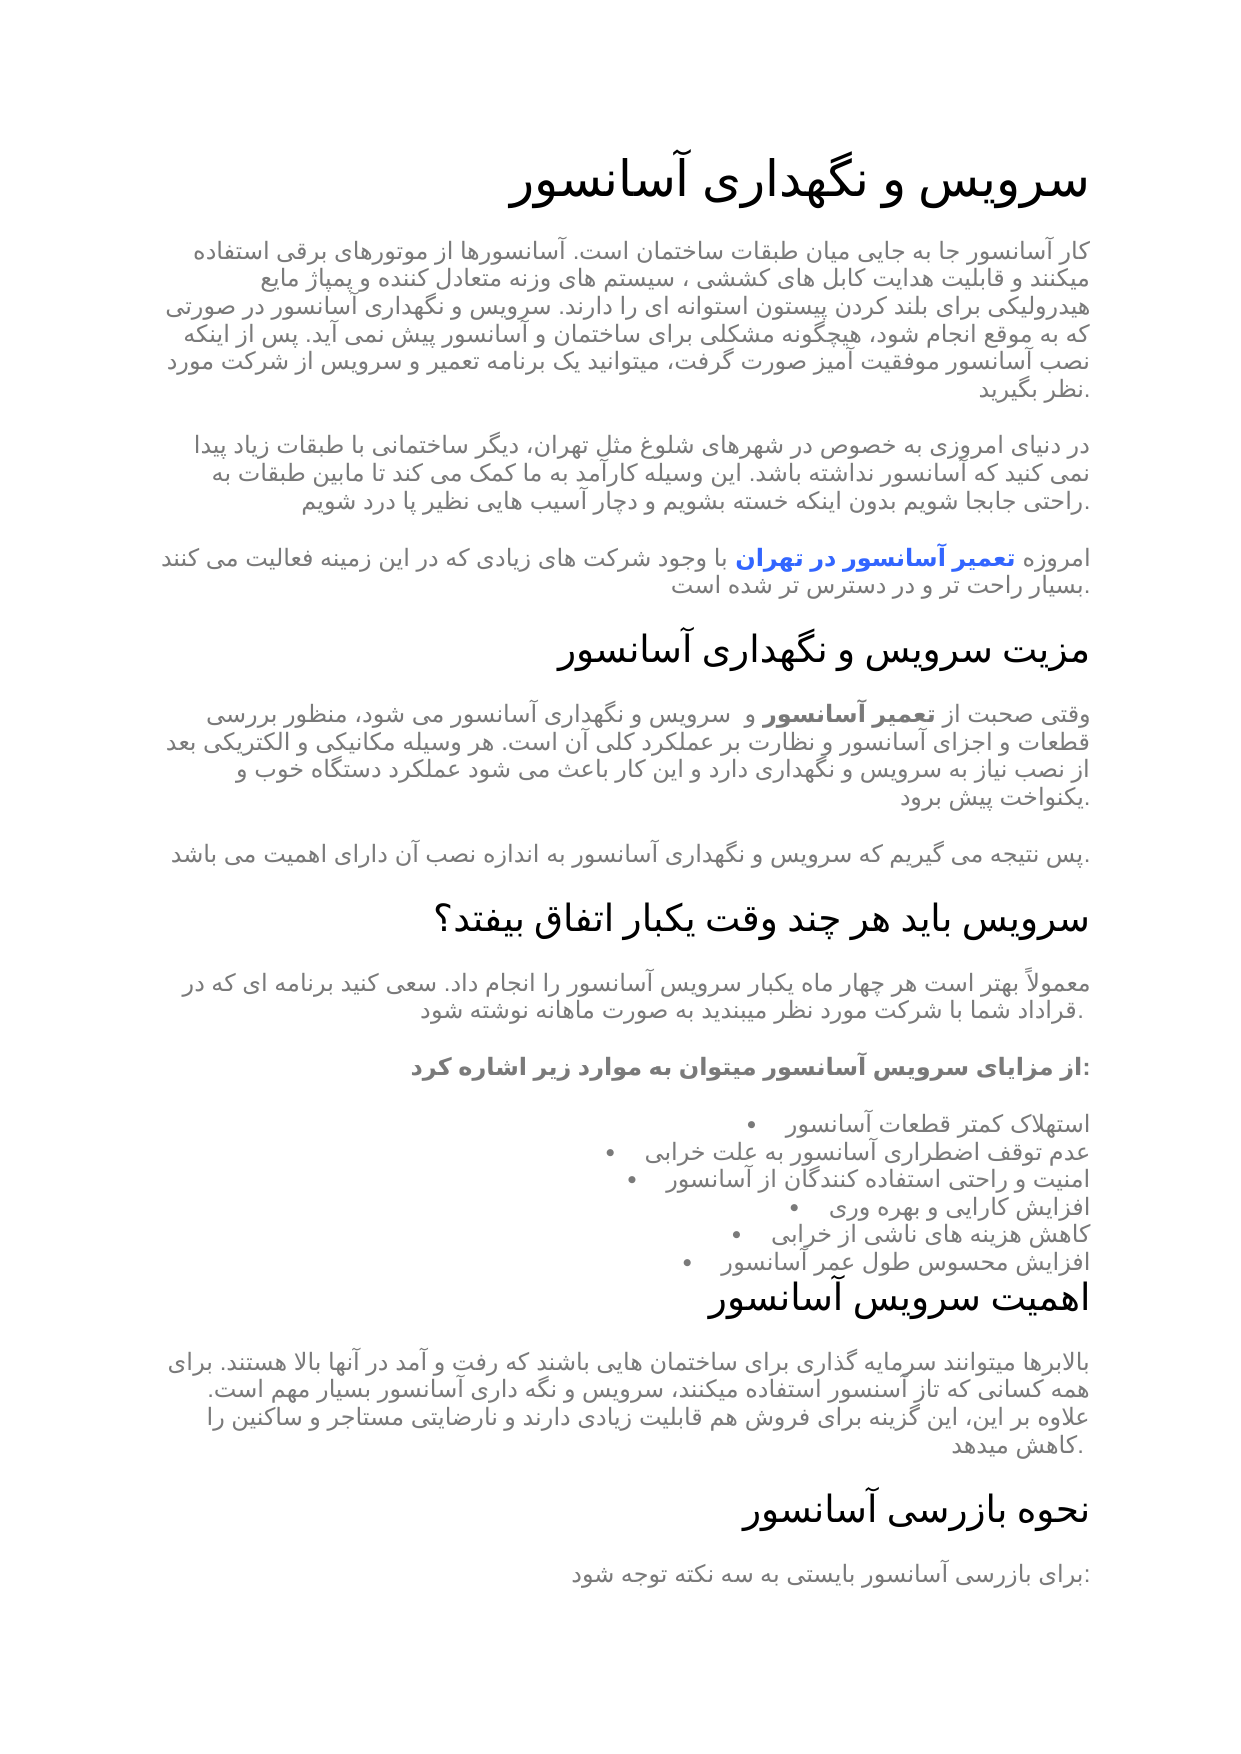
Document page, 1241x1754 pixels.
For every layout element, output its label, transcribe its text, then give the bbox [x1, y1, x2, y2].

text در دنیای امروزی به خصوص در شهرهای شلوغ مثل تهران، دیگر ساختمانی با طبقات زیاد پیدا نمی کنید که آسانسور نداشته باشد. این وسیله کارآمد به ما کمک می کند تا مابین طبقات به راحتی جابجا شویم بدون اینکه خسته بشویم و دچار آسیب هایی نظیر پا درد شویم. [150, 431, 1090, 514]
list امنیت و راحتی استفاده کنندگان از آسانسور [187, 1165, 1090, 1193]
list استهلاک کمتر قطعات آسانسور [187, 1110, 1090, 1137]
text بالابرها میتوانند سرمایه گذاری برای ساختمان هایی باشند که رفت و آمد در آنها بالا هستند. برای همه کسانی که تاز آسنسور استفاده میکنند، سرویس و نگه داری آسانسور بسیار مهم است. علاوه بر این، این گزینه برای فروش هم قابلیت زیادی دارند و نارضایتی مستاجر و ساکنین را کاهش میدهد. [150, 1348, 1090, 1458]
text وقتی صحبت از تعمیر آسانسور و سرویس و نگهداری آسانسور می شود، منظور بررسی قطعات و اجزای آسانسور و نظارت بر عملکرد کلی آن است. هر وسیله مکانیکی و الکتریکی بعد از نصب نیاز به سرویس و نگهداری دارد و این کار باعث می شود عملکرد دستگاه خوب و یکنواخت پیش برود. [150, 700, 1090, 811]
list کاهش هزینه های ناشی از خرابی [187, 1220, 1090, 1248]
text پس نتیجه می گیریم که سرویس و نگهداری آسانسور به اندازه نصب آن دارای اهمیت می باشد. [150, 840, 1090, 867]
text از مزایای سرویس آسانسور میتوان به موارد زیر اشاره کرد: [150, 1053, 1090, 1081]
text معمولاً بهتر است هر چهار ماه یکبار سرویس آسانسور را انجام داد. سعی کنید برنامه ای که در قراداد شما با شرکت مورد نظر میبندید به صورت ماهانه نوشته شود. [150, 969, 1090, 1024]
text برای بازرسی آسانسور بایستی به سه نکته توجه شود: [150, 1560, 1090, 1587]
text نحوه بازرسی آسانسور [150, 1487, 1090, 1531]
text سرویس باید هر چند وقت یکبار اتفاق بیفتد؟ [150, 896, 1090, 939]
list عدم توقف اضطراری آسانسور به علت خرابی [187, 1137, 1090, 1165]
list افزایش کارایی و بهره وری [187, 1193, 1090, 1220]
text سرویس و نگهداری آسانسور [150, 150, 1090, 207]
text مزیت سرویس و نگهداری آسانسور [150, 628, 1090, 671]
text اهمیت سرویس آسانسور [150, 1276, 1090, 1319]
text کار آسانسور جا به جایی میان طبقات ساختمان است. آسانسورها از موتورهای برقی استفاده میکنند و قابلیت هدایت کابل های کششی ، سیستم های وزنه متعادل کننده و پمپاژ مایع هیدرولیکی برای بلند کردن پیستون استوانه ای را دارند. سرویس و نگهداری آسانسور در صورتی که به موقع انجام شود، هیچگونه مشکلی برای ساختمان و آسانسور پیش نمی آید. پس از اینکه نصب آسانسور موفقیت آمیز صورت گرفت، میتوانید یک برنامه تعمیر و سرویس از شرکت مورد نظر بگیرید. [150, 237, 1090, 402]
text امروزه تعمیر آسانسور در تهران با وجود شرکت های زیادی که در این زمینه فعالیت می کنند بسیار راحت تر و در دسترس تر شده است. [150, 543, 1090, 599]
list افزایش محسوس طول عمر آسانسور [187, 1248, 1090, 1276]
